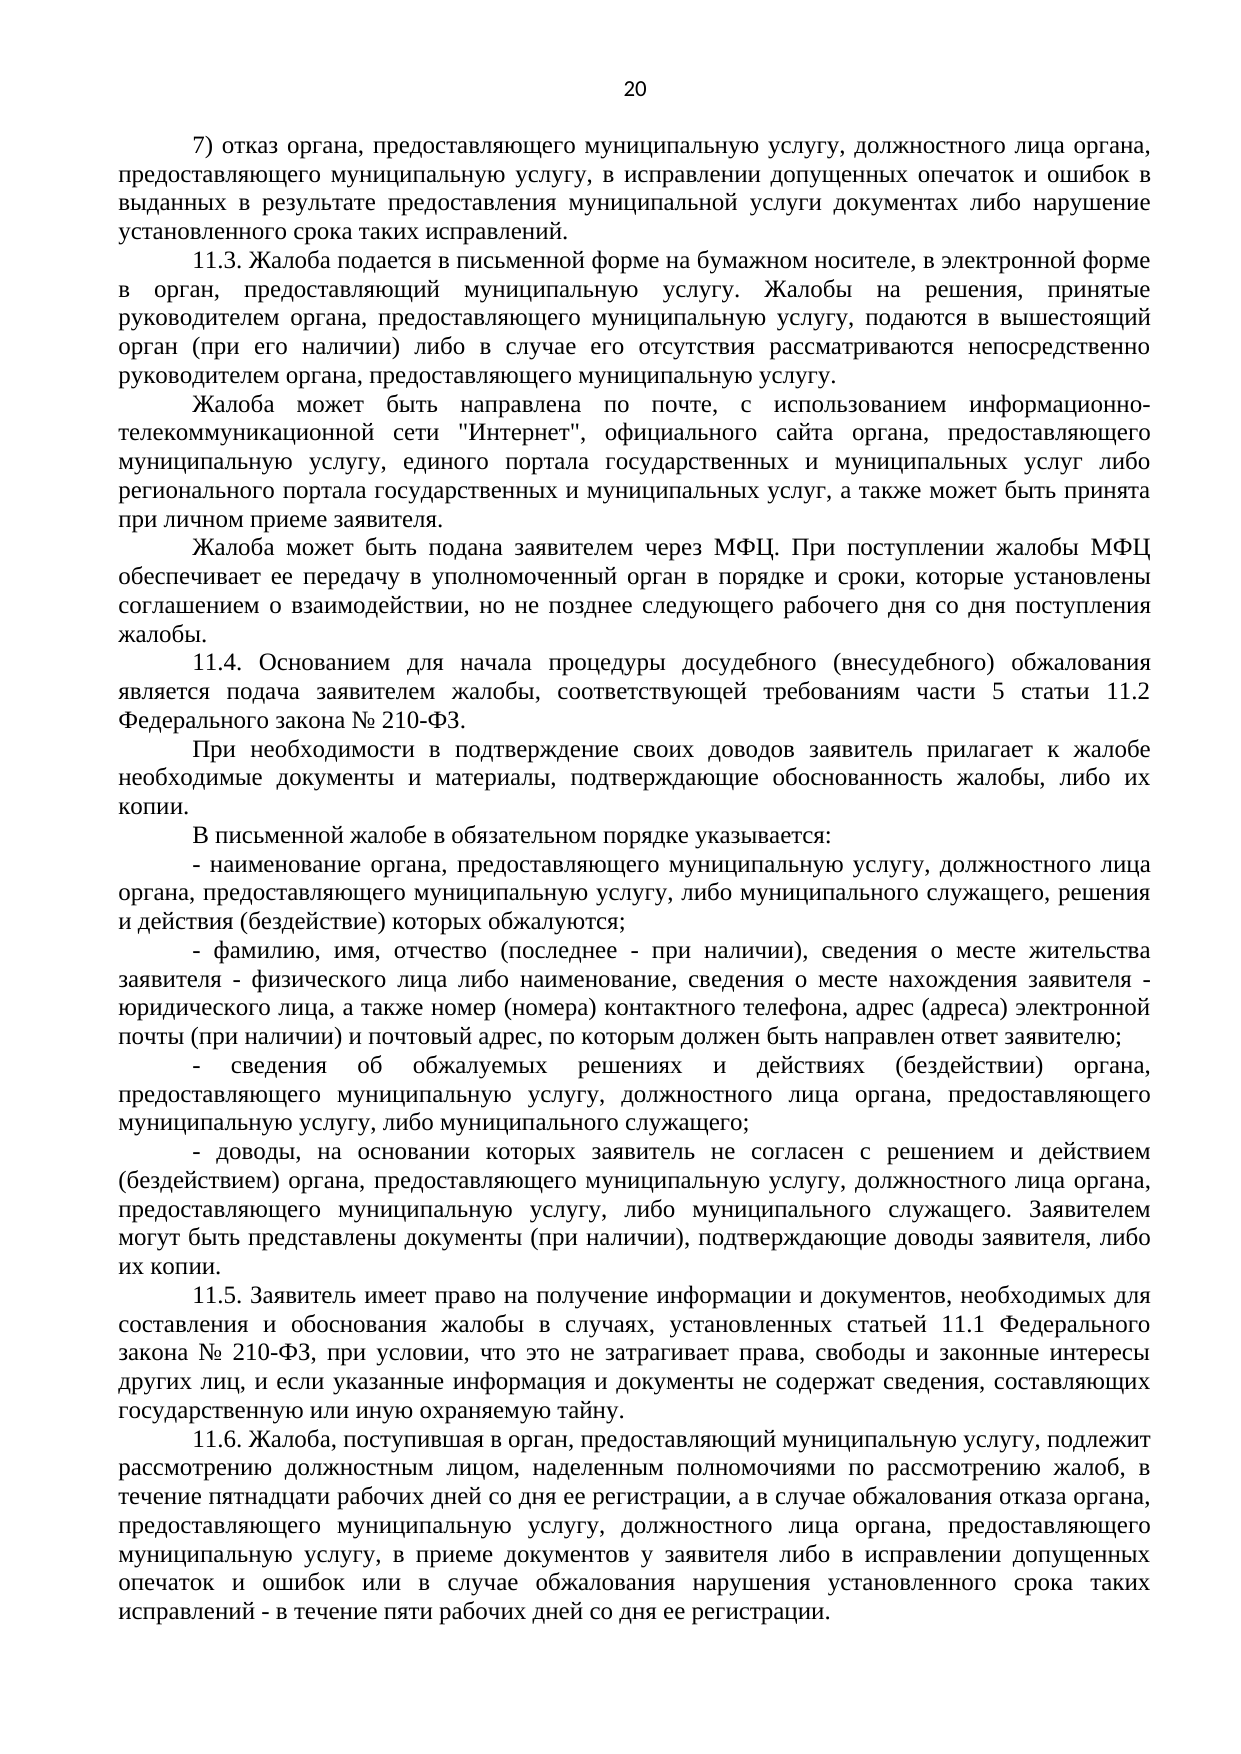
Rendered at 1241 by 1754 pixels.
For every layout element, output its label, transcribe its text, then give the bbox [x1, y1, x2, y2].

text - сведения об обжалуемых решениях и действиях (бездействии) органа, предоставляющего муниципальную услугу, должностного лица органа, предоставляющего муниципальную услугу, либо муниципального служащего; [118, 1050, 1152, 1136]
text 7) отказ органа, предоставляющего муниципальную услугу, должностного лица органа, предоставляющего муниципальную услугу, в исправлении допущенных опечаток и ошибок в выданных в результате предоставления муниципальной услуги документах либо нарушение установленного срока таких исправлений. [118, 130, 1152, 245]
text - доводы, на основании которых заявитель не согласен с решением и действием (бездействием) органа, предоставляющего муниципальную услугу, должностного лица органа, предоставляющего муниципальную услугу, либо муниципального служащего. Заявителем могут быть представлены документы (при наличии), подтверждающие доводы заявителя, либо их копии. [118, 1136, 1152, 1280]
text Жалоба может быть подана заявителем через МФЦ. При поступлении жалобы МФЦ обеспечивает ее передачу в уполномоченный орган в порядке и сроки, которые установлены соглашением о взаимодействии, но не позднее следующего рабочего дня со дня поступления жалобы. [118, 532, 1152, 647]
text В письменной жалобе в обязательном порядке указывается: [118, 820, 1152, 849]
text При необходимости в подтверждение своих доводов заявитель прилагает к жалобе необходимые документы и материалы, подтверждающие обоснованность жалобы, либо их копии. [118, 734, 1152, 820]
text 11.5. Заявитель имеет право на получение информации и документов, необходимых для составления и обоснования жалобы в случаях, установленных статьей 11.1 Федерального закона № 210-ФЗ, при условии, что это не затрагивает права, свободы и законные интересы других лиц, и если указанные информация и документы не содержат сведения, составляющих государственную или иную охраняемую тайну. [118, 1280, 1152, 1424]
text 11.3. Жалоба подается в письменной форме на бумажном носителе, в электронной форме в орган, предоставляющий муниципальную услугу. Жалобы на решения, принятые руководителем органа, предоставляющего муниципальную услугу, подаются в вышестоящий орган (при его наличии) либо в случае его отсутствия рассматриваются непосредственно руководителем органа, предоставляющего муниципальную услугу. [118, 245, 1152, 389]
text 11.6. Жалоба, поступившая в орган, предоставляющий муниципальную услугу, подлежит рассмотрению должностным лицом, наделенным полномочиями по рассмотрению жалоб, в течение пятнадцати рабочих дней со дня ее регистрации, а в случае обжалования отказа органа, предоставляющего муниципальную услугу, должностного лица органа, предоставляющего муниципальную услугу, в приеме документов у заявителя либо в исправлении допущенных опечаток и ошибок или в случае обжалования нарушения установленного срока таких исправлений - в течение пяти рабочих дней со дня ее регистрации. [118, 1424, 1152, 1625]
text - наименование органа, предоставляющего муниципальную услугу, должностного лица органа, предоставляющего муниципальную услугу, либо муниципального служащего, решения и действия (бездействие) которых обжалуются; [118, 849, 1152, 935]
text 11.4. Основанием для начала процедуры досудебного (внесудебного) обжалования является подача заявителем жалобы, соответствующей требованиям части 5 статьи 11.2 Федерального закона № 210-ФЗ. [118, 647, 1152, 734]
text Жалоба может быть направлена по почте, с использованием информационно-телекоммуникационной сети "Интернет", официального сайта органа, предоставляющего муниципальную услугу, единого портала государственных и муниципальных услуг либо регионального портала государственных и муниципальных услуг, а также может быть принята при личном приеме заявителя. [118, 389, 1152, 532]
text - фамилию, имя, отчество (последнее - при наличии), сведения о месте жительства заявителя - физического лица либо наименование, сведения о месте нахождения заявителя - юридического лица, а также номер (номера) контактного телефона, адрес (адреса) электронной почты (при наличии) и почтовый адрес, по которым должен быть направлен ответ заявителю; [118, 935, 1152, 1050]
